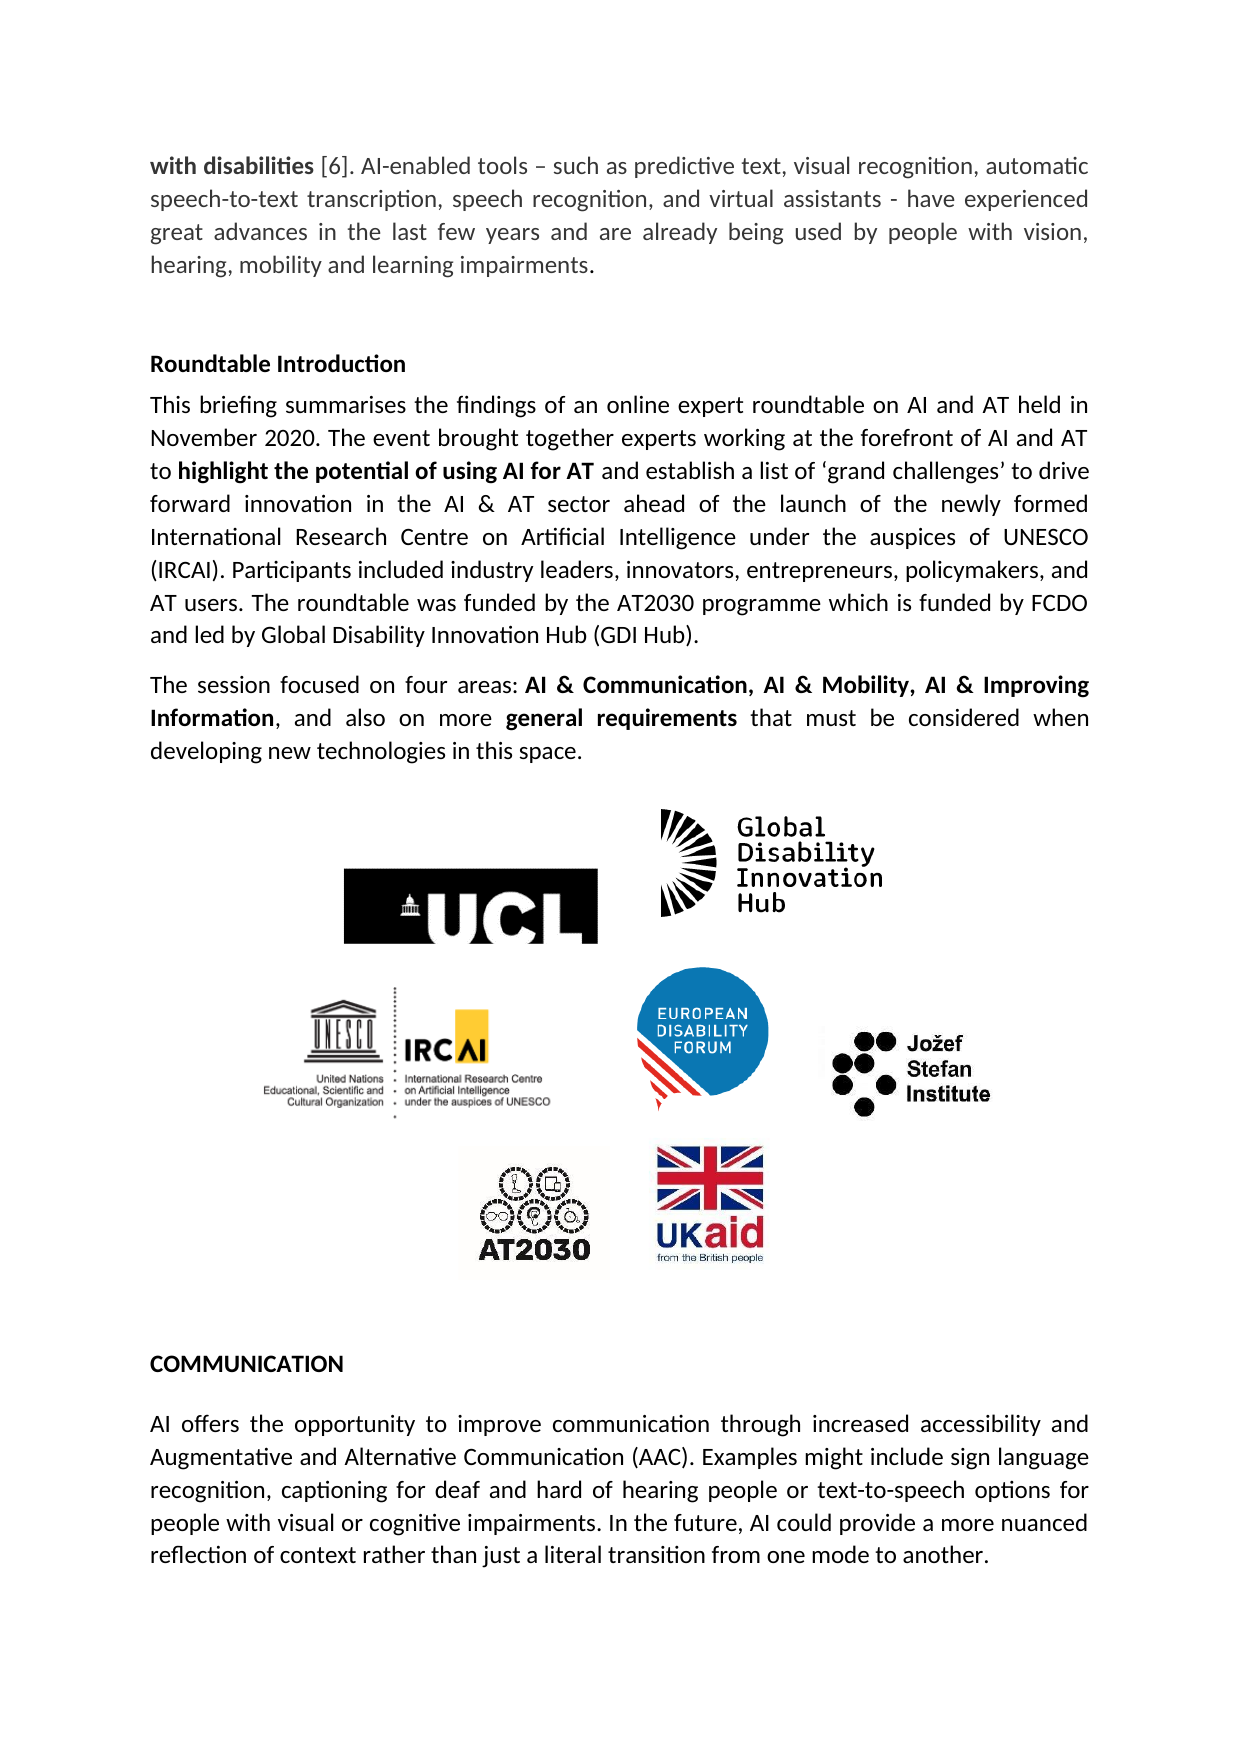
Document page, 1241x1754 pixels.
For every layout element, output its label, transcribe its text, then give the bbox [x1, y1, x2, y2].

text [150, 150, 1090, 279]
text AI offers the opportunity to improve communication through increased accessibility and Augmentative and Alternative Communication (AAC). Examples might include sign language recognition, captioning for deaf and hard of hearing people or text-to-speech options for people with visual or cognitive impairments. In the future, AI could provide a more nuanced reflection of context rather than just a literal transition from one mode to another. [150, 1408, 1090, 1570]
subtitle Roundtable Introduction [150, 348, 1090, 378]
text The session focused on four areas: AI & Communication, AI & Mobility, AI & Improving Information, and also on more general requirements that must be considered when developing new technologies in this space. [150, 669, 1090, 766]
text This briefing summarises the findings of an online expert roundtable on AI and AT held in November 2020. The event brought together experts working at the forefront of AI and AT to highlight the potential of using AI for AT and establish a list of ‘grand challenges’ to drive forward innovation in the AI & AT sector ahead of the launch of the newly formed International Research Centre on Artificial Intelligence under the auspices of UNESCO (IRCAI). Participants included industry leaders, innovators, entrepreneurs, policymakers, and AT users. The roundtable was funded by the AT2030 programme which is funded by FCDO and led by Global Disability Innovation Hub (GDI Hub). [150, 389, 1090, 650]
subtitle COMMUNICATION [150, 1348, 1090, 1378]
